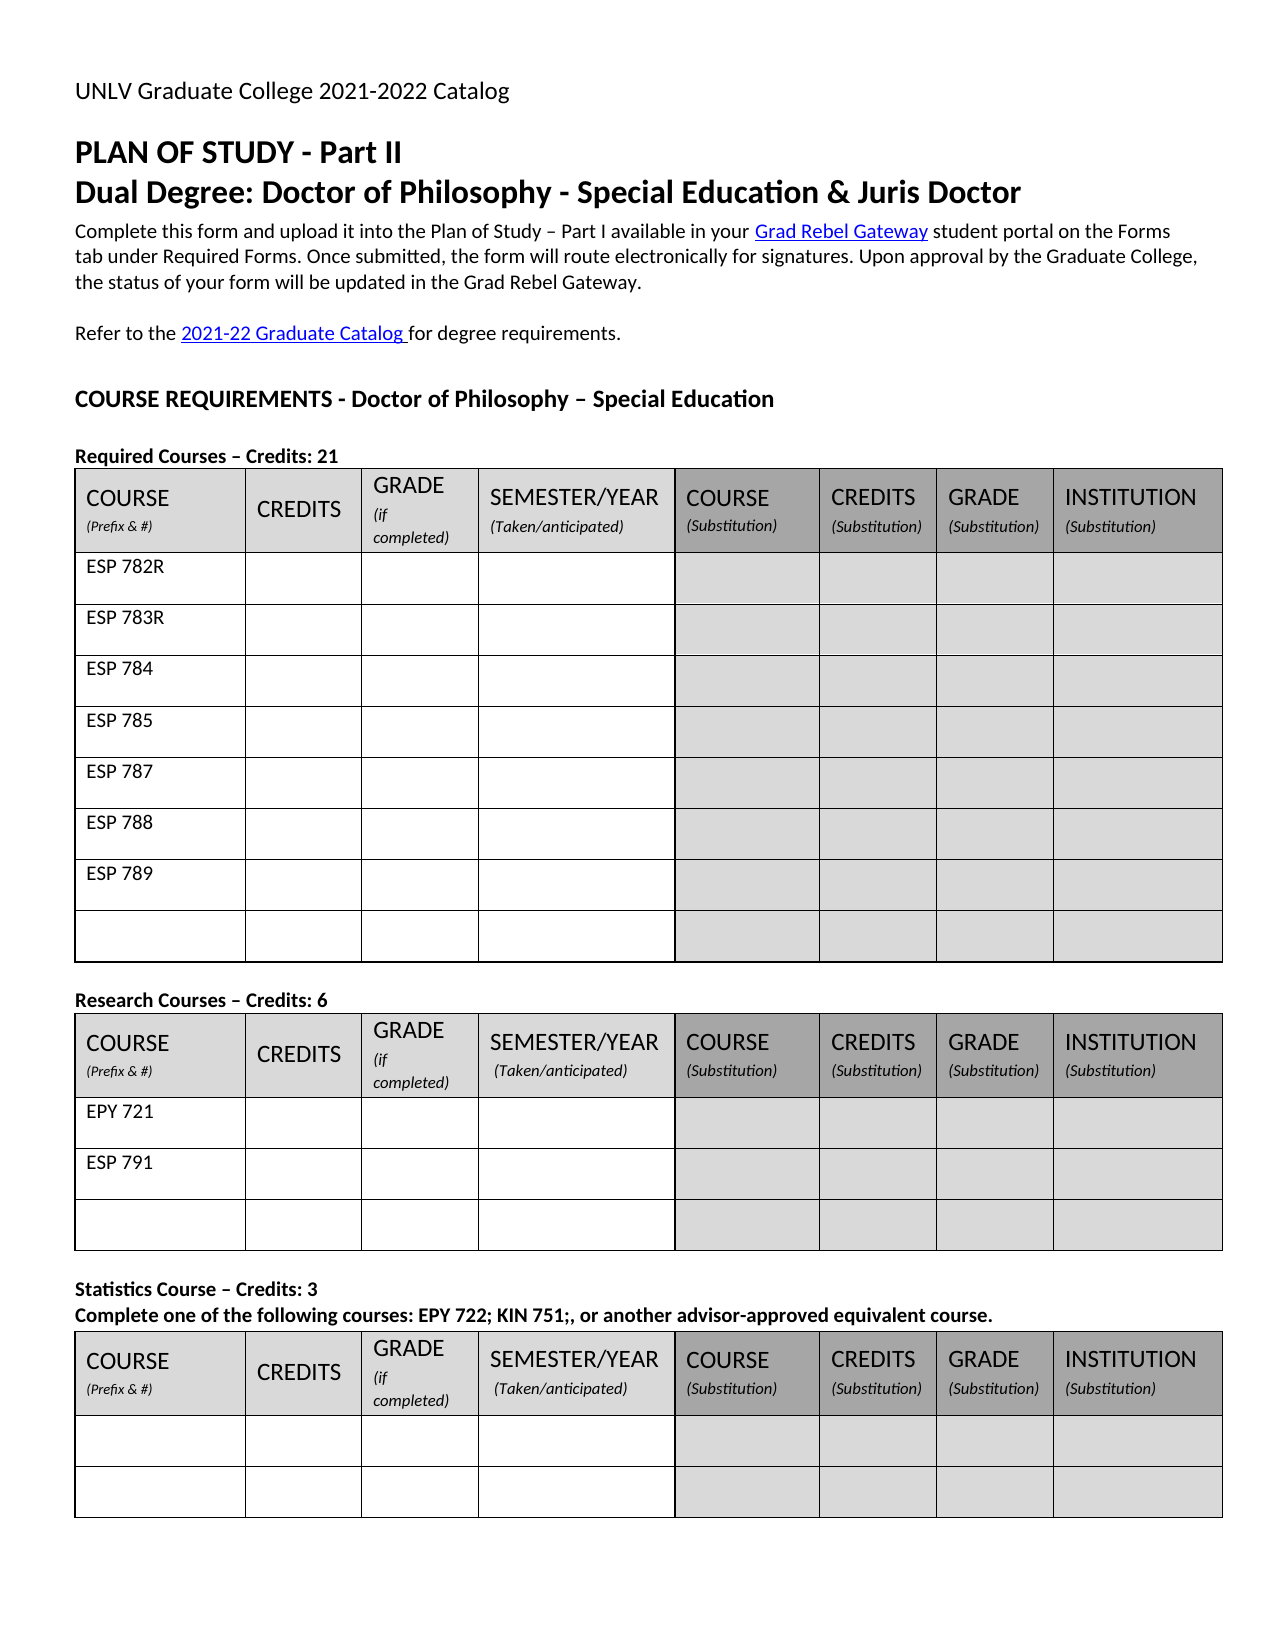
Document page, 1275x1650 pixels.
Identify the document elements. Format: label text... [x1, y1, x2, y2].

subtitle COURSE REQUIREMENTS - Doctor of Philosophy – Special Education [75, 383, 1200, 413]
table_cell ESP 789 [76, 860, 245, 910]
table_cell [246, 758, 361, 808]
subtitle Research Courses – Credits: 6 [75, 987, 1200, 1013]
table_cell [362, 1416, 478, 1466]
table_cell [479, 809, 674, 859]
table_header CREDITS [246, 1332, 361, 1415]
table_cell [362, 605, 478, 654]
table_cell [820, 1149, 936, 1199]
table_cell [937, 1098, 1053, 1148]
table_header COURSE (Prefix & #) [76, 1332, 245, 1415]
table_cell ESP 787 [76, 758, 245, 808]
table_cell [362, 911, 478, 961]
table_cell [1054, 707, 1222, 757]
table_cell [676, 1098, 819, 1148]
table_cell [246, 1467, 361, 1517]
subtitle Dual Degree: Doctor of Philosophy - Special Education & Juris Doctor [75, 172, 1200, 212]
table_cell ESP 788 [76, 809, 245, 859]
table_header COURSE (Prefix & #) [76, 469, 245, 552]
table_cell [1054, 656, 1222, 706]
table_cell [362, 809, 478, 859]
table_cell [820, 1200, 936, 1250]
table_cell [362, 1149, 478, 1199]
table_header CREDITS [246, 469, 361, 552]
table_cell [479, 1098, 674, 1148]
table_cell [1054, 1467, 1222, 1517]
table_cell [362, 1098, 478, 1148]
table_header COURSE (Substitution) [676, 1014, 819, 1097]
table_cell [246, 1200, 361, 1250]
table_header GRADE (Substitution) [937, 1332, 1053, 1415]
table_cell [676, 860, 819, 910]
table_cell [1054, 1149, 1222, 1199]
table_header GRADE (if completed) [362, 469, 478, 552]
table_cell [676, 605, 819, 654]
table_cell [246, 911, 361, 961]
table_cell [246, 860, 361, 910]
table_cell [676, 911, 819, 961]
table_header COURSE (Prefix & #) [76, 1014, 245, 1097]
table_cell [1054, 911, 1222, 961]
table_cell ESP 782R [76, 553, 245, 603]
table_cell [479, 1416, 674, 1466]
table_cell [76, 1200, 245, 1250]
table_cell [676, 1149, 819, 1199]
table_cell [820, 1098, 936, 1148]
table_cell [820, 1467, 936, 1517]
table_cell [479, 1200, 674, 1250]
table_cell [246, 1098, 361, 1148]
table_header COURSE (Substitution) [676, 1332, 819, 1415]
table_cell [76, 1467, 245, 1517]
table_cell [479, 605, 674, 654]
table_cell [76, 911, 245, 961]
table_cell [479, 758, 674, 808]
table_cell [1054, 1416, 1222, 1466]
table_cell [246, 809, 361, 859]
table_cell [479, 911, 674, 961]
table_cell [479, 553, 674, 603]
subtitle Statistics Course – Credits: 3 [75, 1276, 1200, 1302]
table_cell [937, 656, 1053, 706]
text UNLV Graduate College 2021-2022 Catalog [75, 75, 1200, 106]
table_cell [362, 1200, 478, 1250]
table_cell [820, 911, 936, 961]
table_cell [246, 707, 361, 757]
table_cell [1054, 809, 1222, 859]
table_header INSTITUTION (Substitution) [1054, 1332, 1222, 1415]
table_cell [820, 1416, 936, 1466]
table_cell [937, 1416, 1053, 1466]
table_cell [246, 656, 361, 706]
table_header CREDITS (Substitution) [820, 1014, 936, 1097]
subtitle Required Courses – Credits: 21 [75, 443, 1200, 468]
table_cell [1054, 553, 1222, 603]
table_cell [362, 758, 478, 808]
table_cell [676, 1416, 819, 1466]
table_cell [937, 1149, 1053, 1199]
table_cell ESP 784 [76, 656, 245, 706]
table_cell ESP 783R [76, 605, 245, 654]
table_cell [676, 758, 819, 808]
table_cell [362, 707, 478, 757]
table_cell ESP 785 [76, 707, 245, 757]
table_cell [676, 809, 819, 859]
table_cell [362, 553, 478, 603]
table_cell [246, 1149, 361, 1199]
table_cell [362, 1467, 478, 1517]
table_cell [479, 1467, 674, 1517]
table_cell [1054, 605, 1222, 654]
table_cell [479, 707, 674, 757]
table_cell [937, 1200, 1053, 1250]
table_header SEMESTER/YEAR (Taken/anticipated) [479, 469, 674, 552]
table_cell ESP 791 [76, 1149, 245, 1199]
table_cell [820, 656, 936, 706]
text Complete this form and upload it into the Plan of Study – Part I available in your Grad Rebel Gateway student portal on the Forms tab under Required Forms. Once submitted, the form will route electronically for signatures. Upon approval by the Graduate College, the status of your form will be updated in the Grad Rebel Gateway. [75, 218, 1200, 294]
table_cell EPY 721 [76, 1098, 245, 1148]
text PLAN OF STUDY - Part II [75, 131, 1200, 172]
text Refer to the 2021-22 Graduate Catalog for degree requirements. [75, 320, 1200, 345]
table_header GRADE (if completed) [362, 1332, 478, 1415]
table_header CREDITS [246, 1014, 361, 1097]
table_cell [937, 758, 1053, 808]
table_cell [820, 809, 936, 859]
table_cell [937, 707, 1053, 757]
table_cell [1054, 758, 1222, 808]
table_header INSTITUTION (Substitution) [1054, 469, 1222, 552]
table_header GRADE (Substitution) [937, 469, 1053, 552]
table_cell [820, 553, 936, 603]
table_cell [676, 707, 819, 757]
table_cell [676, 1467, 819, 1517]
table_cell [362, 860, 478, 910]
table_cell [820, 758, 936, 808]
table_cell [1054, 1200, 1222, 1250]
table_header CREDITS (Substitution) [820, 1332, 936, 1415]
table_cell [246, 553, 361, 603]
table_header SEMESTER/YEAR (Taken/anticipated) [479, 1332, 674, 1415]
table_cell [479, 860, 674, 910]
table_header GRADE (if completed) [362, 1014, 478, 1097]
table_cell [937, 1467, 1053, 1517]
table_cell [820, 707, 936, 757]
table_cell [937, 860, 1053, 910]
table_cell [820, 605, 936, 654]
table_cell [479, 1149, 674, 1199]
table_cell [937, 553, 1053, 603]
table_cell [676, 1200, 819, 1250]
table_cell [676, 553, 819, 603]
table_cell [1054, 1098, 1222, 1148]
table_cell [479, 656, 674, 706]
table_cell [937, 809, 1053, 859]
table_cell [246, 1416, 361, 1466]
table_cell [1054, 860, 1222, 910]
table_cell [937, 911, 1053, 961]
table_cell [676, 656, 819, 706]
table_cell [76, 1416, 245, 1466]
table_header COURSE (Substitution) [676, 469, 819, 552]
table_header CREDITS (Substitution) [820, 469, 936, 552]
table_cell [937, 605, 1053, 654]
table_cell [246, 605, 361, 654]
table_cell [362, 656, 478, 706]
text Complete one of the following courses: EPY 722; KIN 751;, or another advisor-approved equivalent course. [75, 1302, 1200, 1327]
table_cell [820, 860, 936, 910]
table_header INSTITUTION (Substitution) [1054, 1014, 1222, 1097]
table_header SEMESTER/YEAR (Taken/anticipated) [479, 1014, 674, 1097]
table_header GRADE (Substitution) [937, 1014, 1053, 1097]
